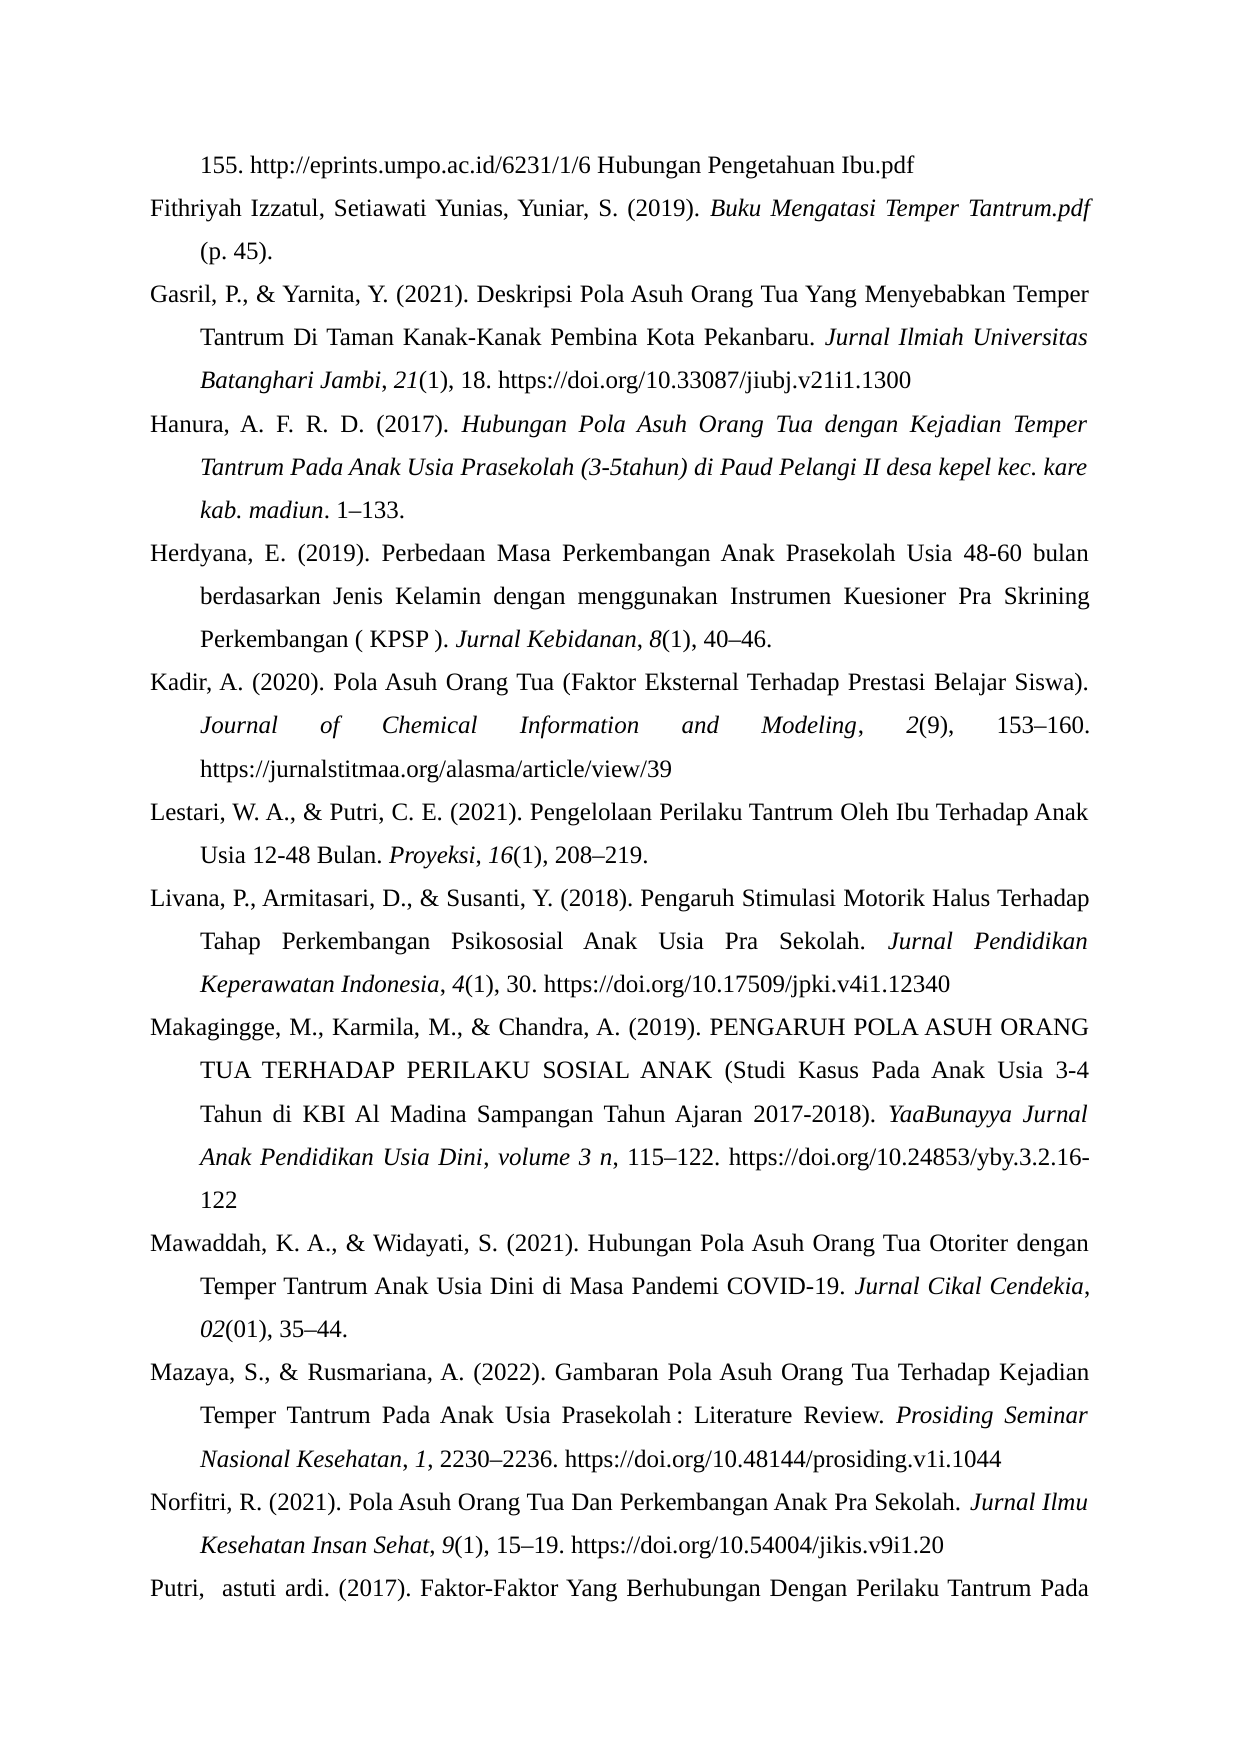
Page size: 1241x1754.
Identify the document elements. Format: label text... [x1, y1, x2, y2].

text Fithriyah Izzatul, Setiawati Yunias, Yuniar, S. (2019). Buku Mengatasi Temper Tantrum.pdf (p. 45). [150, 193, 1090, 265]
text Lestari, W. A., & Putri, C. E. (2021). Pengelolaan Perilaku Tantrum Oleh Ibu Terhadap Anak Usia 12-48 Bulan. Proyeksi, 16(1), 208–219. [150, 797, 1090, 869]
text Norfitri, R. (2021). Pola Asuh Orang Tua Dan Perkembangan Anak Pra Sekolah. Jurnal Ilmu Kesehatan Insan Sehat, 9(1), 15–19. https://doi.org/10.54004/jikis.v9i1.20 [150, 1487, 1090, 1559]
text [150, 150, 1090, 179]
text Gasril, P., & Yarnita, Y. (2021). Deskripsi Pola Asuh Orang Tua Yang Menyebabkan Temper Tantrum Di Taman Kanak-Kanak Pembina Kota Pekanbaru. Jurnal Ilmiah Universitas Batanghari Jambi, 21(1), 18. https://doi.org/10.33087/jiubj.v21i1.1300 [150, 279, 1090, 394]
text Mazaya, S., & Rusmariana, A. (2022). Gambaran Pola Asuh Orang Tua Terhadap Kejadian Temper Tantrum Pada Anak Usia Prasekolah : Literature Review. Prosiding Seminar Nasional Kesehatan, 1, 2230–2236. https://doi.org/10.48144/prosiding.v1i.1044 [150, 1357, 1090, 1472]
text Hanura, A. F. R. D. (2017). Hubungan Pola Asuh Orang Tua dengan Kejadian Temper Tantrum Pada Anak Usia Prasekolah (3-5tahun) di Paud Pelangi II desa kepel kec. kare kab. madiun. 1–133. [150, 409, 1090, 524]
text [150, 1573, 1090, 1602]
text Herdyana, E. (2019). Perbedaan Masa Perkembangan Anak Prasekolah Usia 48-60 bulan berdasarkan Jenis Kelamin dengan menggunakan Instrumen Kuesioner Pra Skrining Perkembangan ( KPSP ). Jurnal Kebidanan, 8(1), 40–46. [150, 538, 1090, 653]
text Livana, P., Armitasari, D., & Susanti, Y. (2018). Pengaruh Stimulasi Motorik Halus Terhadap Tahap Perkembangan Psikososial Anak Usia Pra Sekolah. Jurnal Pendidikan Keperawatan Indonesia, 4(1), 30. https://doi.org/10.17509/jpki.v4i1.12340 [150, 883, 1090, 998]
text Makagingge, M., Karmila, M., & Chandra, A. (2019). PENGARUH POLA ASUH ORANG TUA TERHADAP PERILAKU SOSIAL ANAK (Studi Kasus Pada Anak Usia 3-4 Tahun di KBI Al Madina Sampangan Tahun Ajaran 2017-2018). YaaBunayya Jurnal Anak Pendidikan Usia Dini, volume 3 n, 115–122. https://doi.org/10.24853/yby.3.2.16-122 [150, 1012, 1090, 1214]
text Mawaddah, K. A., & Widayati, S. (2021). Hubungan Pola Asuh Orang Tua Otoriter dengan Temper Tantrum Anak Usia Dini di Masa Pandemi COVID-19. Jurnal Cikal Cendekia, 02(01), 35–44. [150, 1228, 1090, 1343]
text Kadir, A. (2020). Pola Asuh Orang Tua (Faktor Eksternal Terhadap Prestasi Belajar Siswa). Journal of Chemical Information and Modeling, 2(9), 153–160. https://jurnalstitmaa.org/alasma/article/view/39 [150, 667, 1090, 782]
